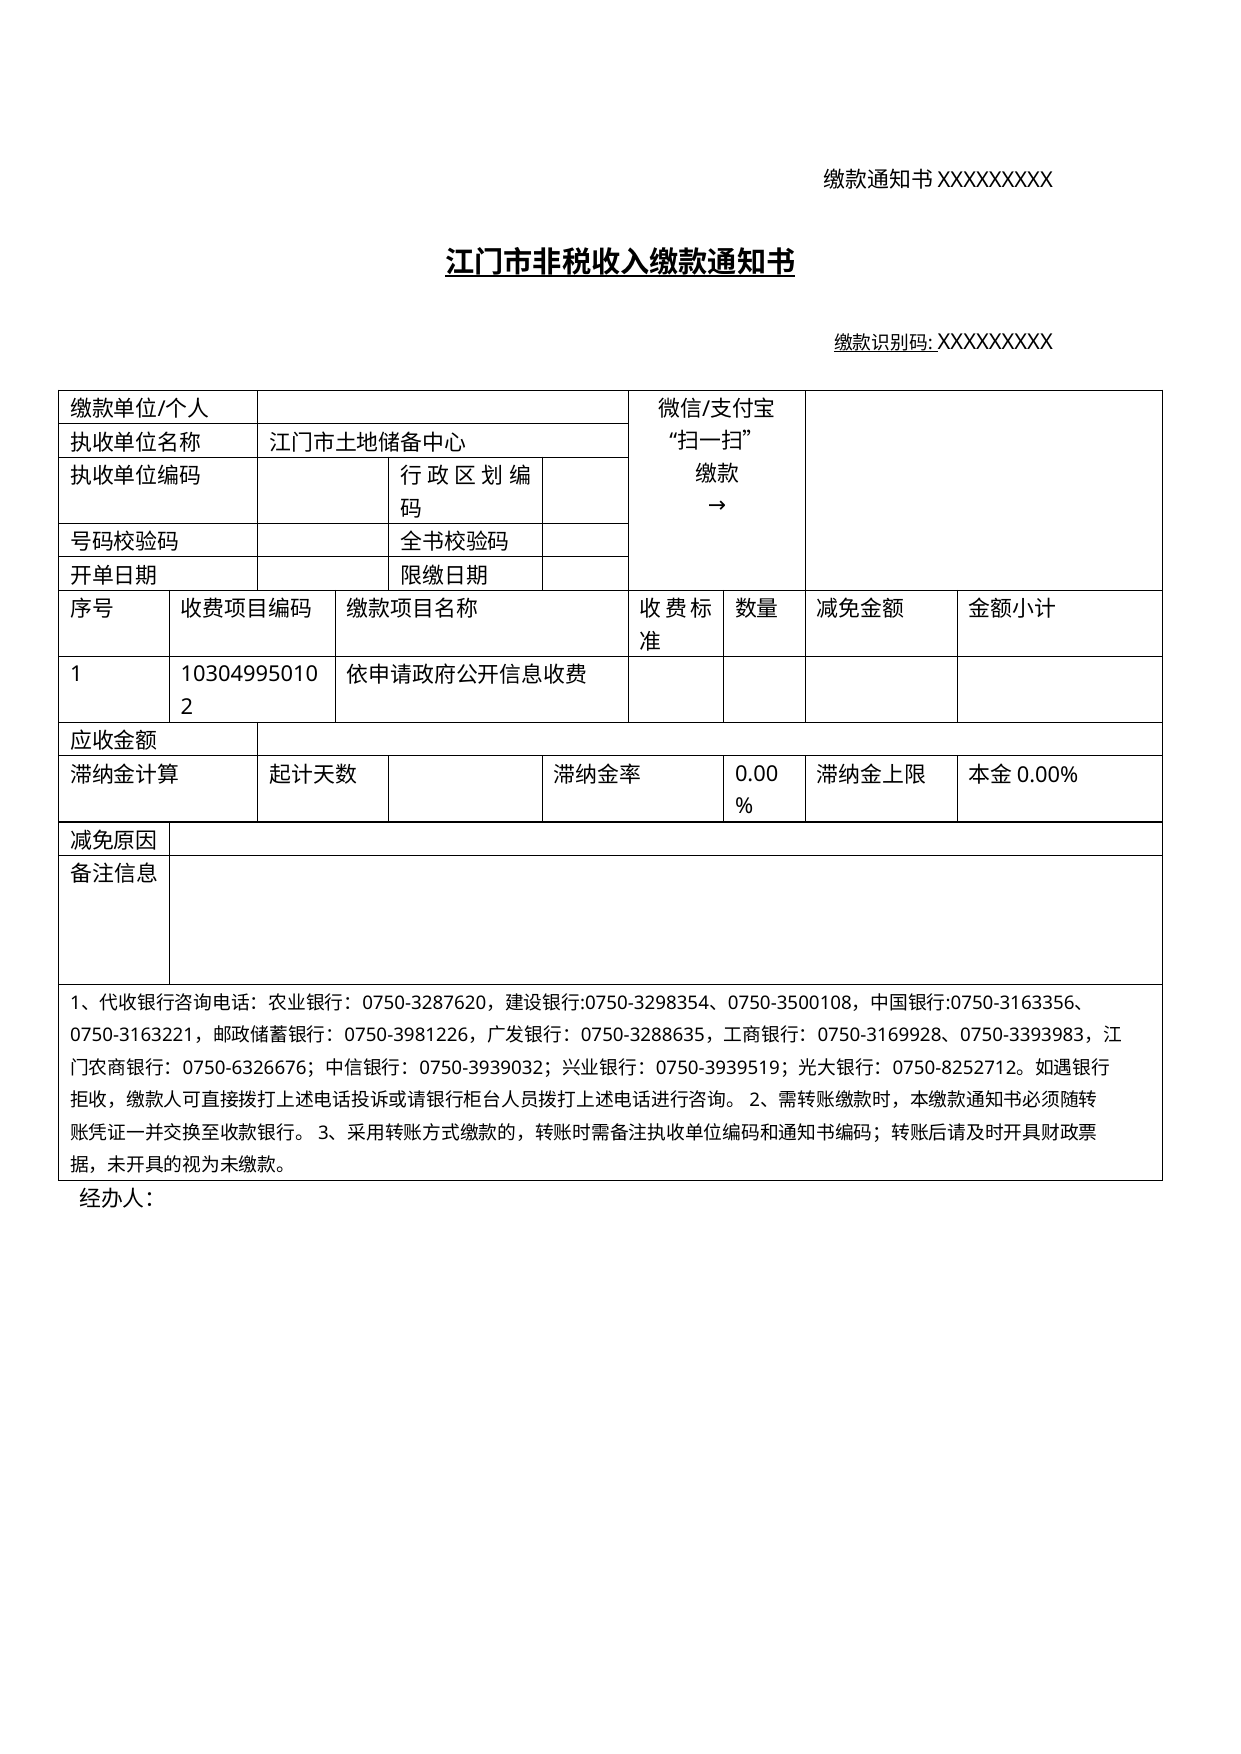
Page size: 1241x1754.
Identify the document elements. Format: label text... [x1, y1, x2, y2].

table_cell 滞纳金上限 [806, 756, 957, 821]
table_cell 执收单位名称 [59, 424, 257, 457]
table_cell ⾏政区划编码 [389, 458, 542, 523]
list 江门市非税收入缴款通知书 [187, 227, 1053, 292]
table_cell 滞纳金率 [543, 756, 723, 821]
table_cell [258, 557, 388, 590]
table_cell 江门市土地储备中心 [258, 424, 628, 457]
table_cell 号码校验码 [59, 524, 257, 556]
list 缴款识别码: XXXXXXXXX [187, 324, 1053, 357]
table_cell 1 [59, 657, 169, 722]
table_cell [389, 756, 542, 821]
table_cell [543, 557, 628, 590]
table_cell 本金0.00% [958, 756, 1162, 821]
table_cell [724, 657, 805, 722]
table_cell [170, 823, 1162, 855]
table_cell 收费项⽬编码 [170, 591, 335, 656]
table_cell 序号 [59, 591, 169, 656]
table_cell [629, 657, 723, 722]
table_cell 数量 [724, 591, 805, 656]
table_cell 缴款项⽬名称 [336, 591, 628, 656]
table_cell 减免金额 [806, 591, 957, 656]
table_cell 滞纳金计算 [59, 756, 257, 821]
table_cell [543, 524, 628, 556]
table_header [806, 391, 1162, 590]
table_header [258, 391, 628, 423]
table_cell 开单⽇期 [59, 557, 257, 590]
table_cell [170, 856, 1162, 984]
table_cell [806, 657, 957, 722]
table_cell [543, 458, 628, 523]
table_header 微信/⽀付宝 “扫⼀扫” 缴款 → [629, 391, 805, 590]
table_cell 备注信息 [59, 856, 169, 984]
table_cell 依申请政府公开信息收费 [336, 657, 628, 722]
table_cell 收费标准 [629, 591, 723, 656]
table_cell 金额小计 [958, 591, 1162, 656]
list 缴款通知书 XXXXXXXXX [187, 162, 1053, 194]
table_cell [958, 657, 1162, 722]
list 经办人： [56, 1181, 1053, 1213]
table_cell 减免原因 [59, 823, 169, 855]
table_cell 0.00% [724, 756, 805, 821]
table_cell [258, 458, 388, 523]
table_cell 全书校验码 [389, 524, 542, 556]
table_cell 起计天数 [258, 756, 388, 821]
table_cell 应收金额 [59, 723, 257, 755]
table_cell 执收单位编码 [59, 458, 257, 523]
table_header 缴款单位/个⼈ [59, 391, 257, 423]
table_cell [258, 524, 388, 556]
table_cell 限缴⽇期 [389, 557, 542, 590]
table_cell 1、代收银⾏咨询电话：农业银⾏：0750-3287620，建设银⾏:0750-3298354、0750-3500108，中国银⾏:0750-3163356、 0750-3163221，邮政储蓄银⾏：0750-3981226，⼴发银⾏：0750-3288635，⼯商银⾏：0750-3169928、0750-3393983，江 ⻔农商银⾏：0750-6326676；中信银⾏：0750-3939032；兴业银⾏：0750-3939519；光⼤银⾏：0750-8252712。如遇银⾏ 拒收，缴款⼈可直接拨打上述电话投诉或请银⾏柜台⼈员拨打上述电话进⾏咨询。 2、需转账缴款时，本缴款通知书必须随转 账凭证⼀并交换⾄收款银⾏。 3、采⽤转账⽅式缴款的，转账时需备注执收单位编码和通知书编码；转账后请及时开具财政票 据，未开具的视为未缴款。 [59, 985, 1162, 1180]
table_cell 103049950102 [170, 657, 335, 722]
table_cell [258, 723, 1162, 755]
